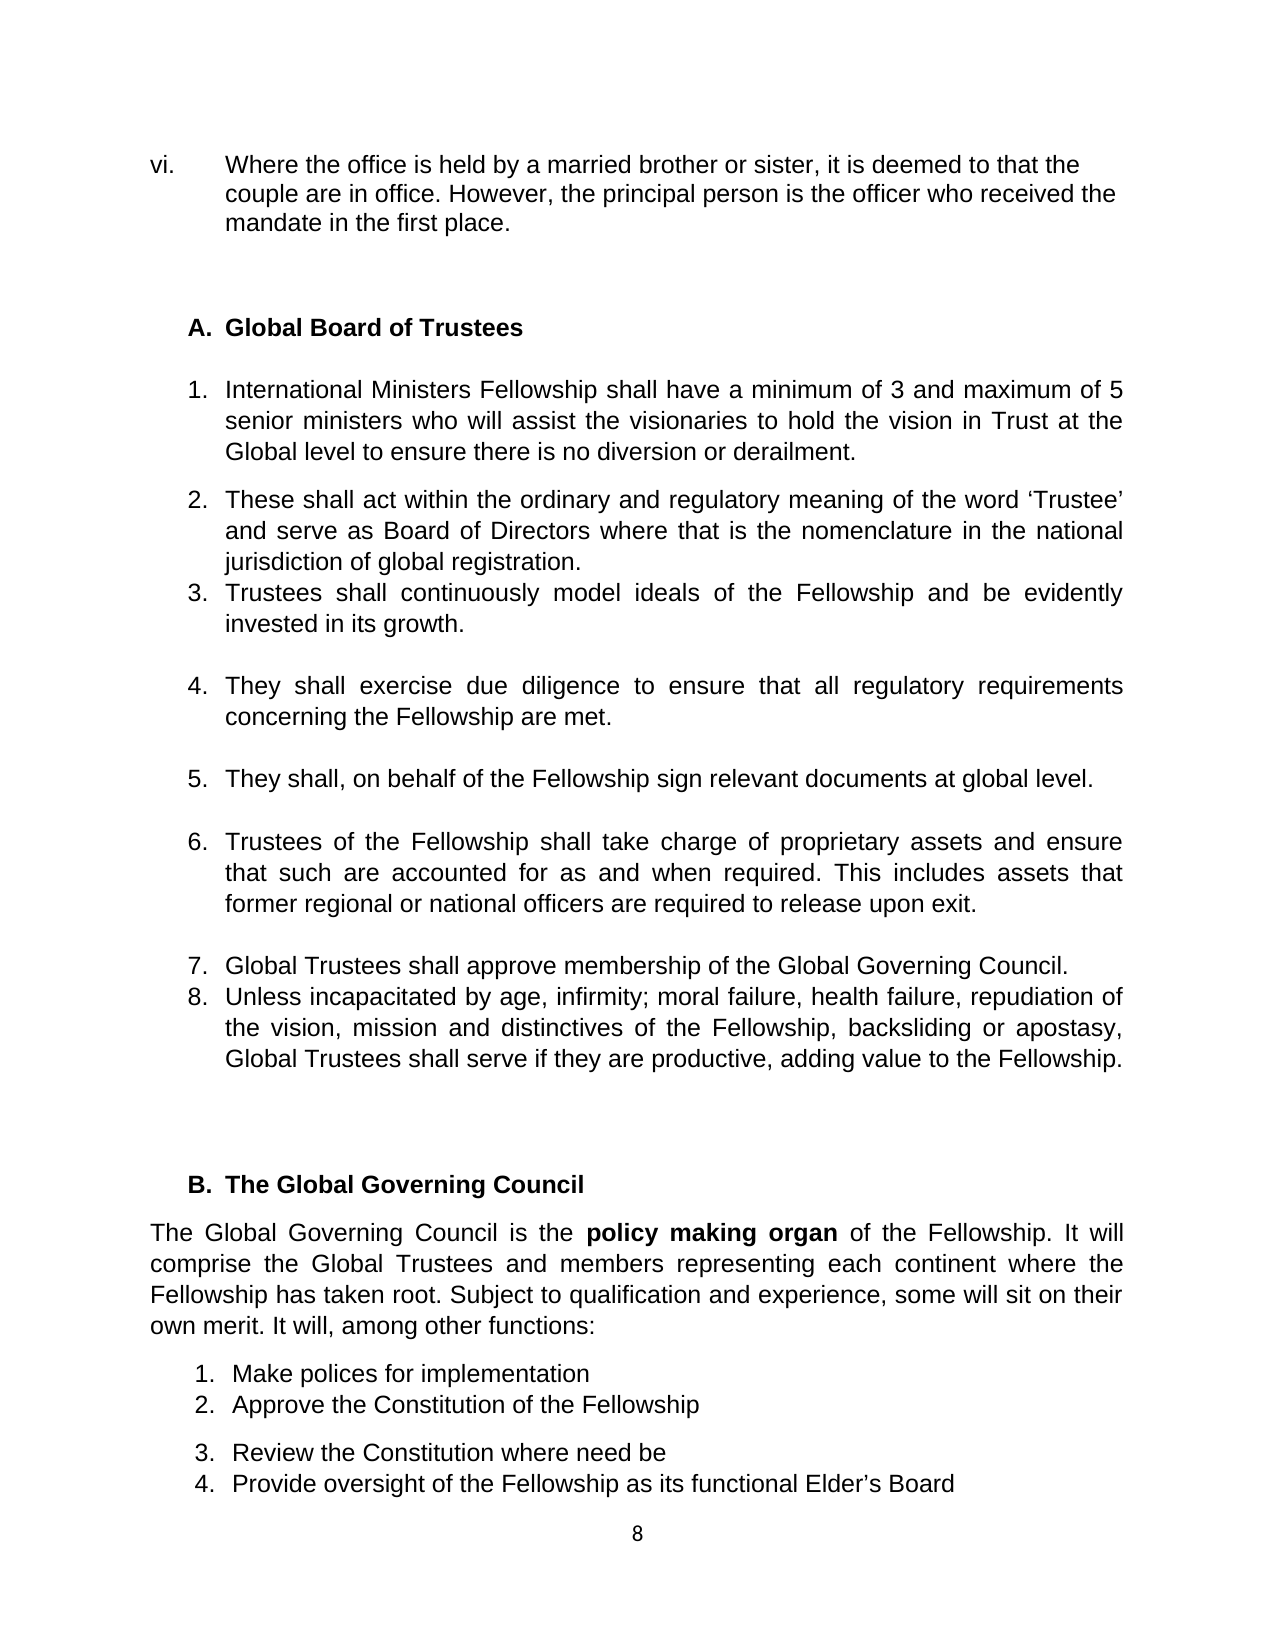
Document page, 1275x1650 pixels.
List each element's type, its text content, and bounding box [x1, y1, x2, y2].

list The Global Governing Council [187, 1170, 1125, 1199]
list International Ministers Fellowship shall have a minimum of 3 and maximum of 5 senior ministers who will assist the visionaries to hold the vision in Trust at the Global level to ensure there is no diversion or derailment. [187, 375, 1125, 466]
list Approve the Constitution of the Fellowship [194, 1390, 1125, 1418]
list Trustees shall continuously model ideals of the Fellowship and be evidently invested in its growth. [187, 578, 1125, 638]
list Global Trustees shall approve membership of the Global Governing Council. [187, 951, 1125, 979]
list Trustees of the Fellowship shall take charge of proprietary assets and ensure that such are accounted for as and when required. This includes assets that former regional or national officers are required to release upon exit. [187, 826, 1125, 917]
list These shall act within the ordinary and regulatory meaning of the word ‘Trustee’ and serve as Board of Directors where that is the nomenclature in the national jurisdiction of global registration. [187, 485, 1125, 576]
list They shall exercise due diligence to ensure that all regulatory requirements concerning the Fellowship are met. [187, 671, 1125, 731]
list Global Board of Trustees [187, 313, 1125, 342]
list Make polices for implementation [194, 1359, 1125, 1387]
text The Global Governing Council is the policy making organ of the Fellowship. It will comprise the Global Trustees and members representing each continent where the Fellowship has taken root. Subject to qualification and experience, some will sit on their own merit. It will, among other functions: [150, 1218, 1125, 1340]
list Review the Constitution where need be [194, 1437, 1125, 1466]
list Provide oversight of the Fellowship as its functional Elder’s Board [194, 1468, 1125, 1497]
list Unless incapacitated by age, infirmity; moral failure, health failure, repudiation of the vision, mission and distinctives of the Fellowship, backsliding or apostasy, Global Trustees shall serve if they are productive, adding value to the Fellowship. [187, 982, 1125, 1072]
list They shall, on behalf of the Fellowship sign relevant documents at global level. [187, 764, 1125, 793]
list Where the office is held by a married brother or sister, it is deemed to that the couple are in office. However, the principal person is the officer who received the mandate in the first place. [150, 150, 1125, 236]
